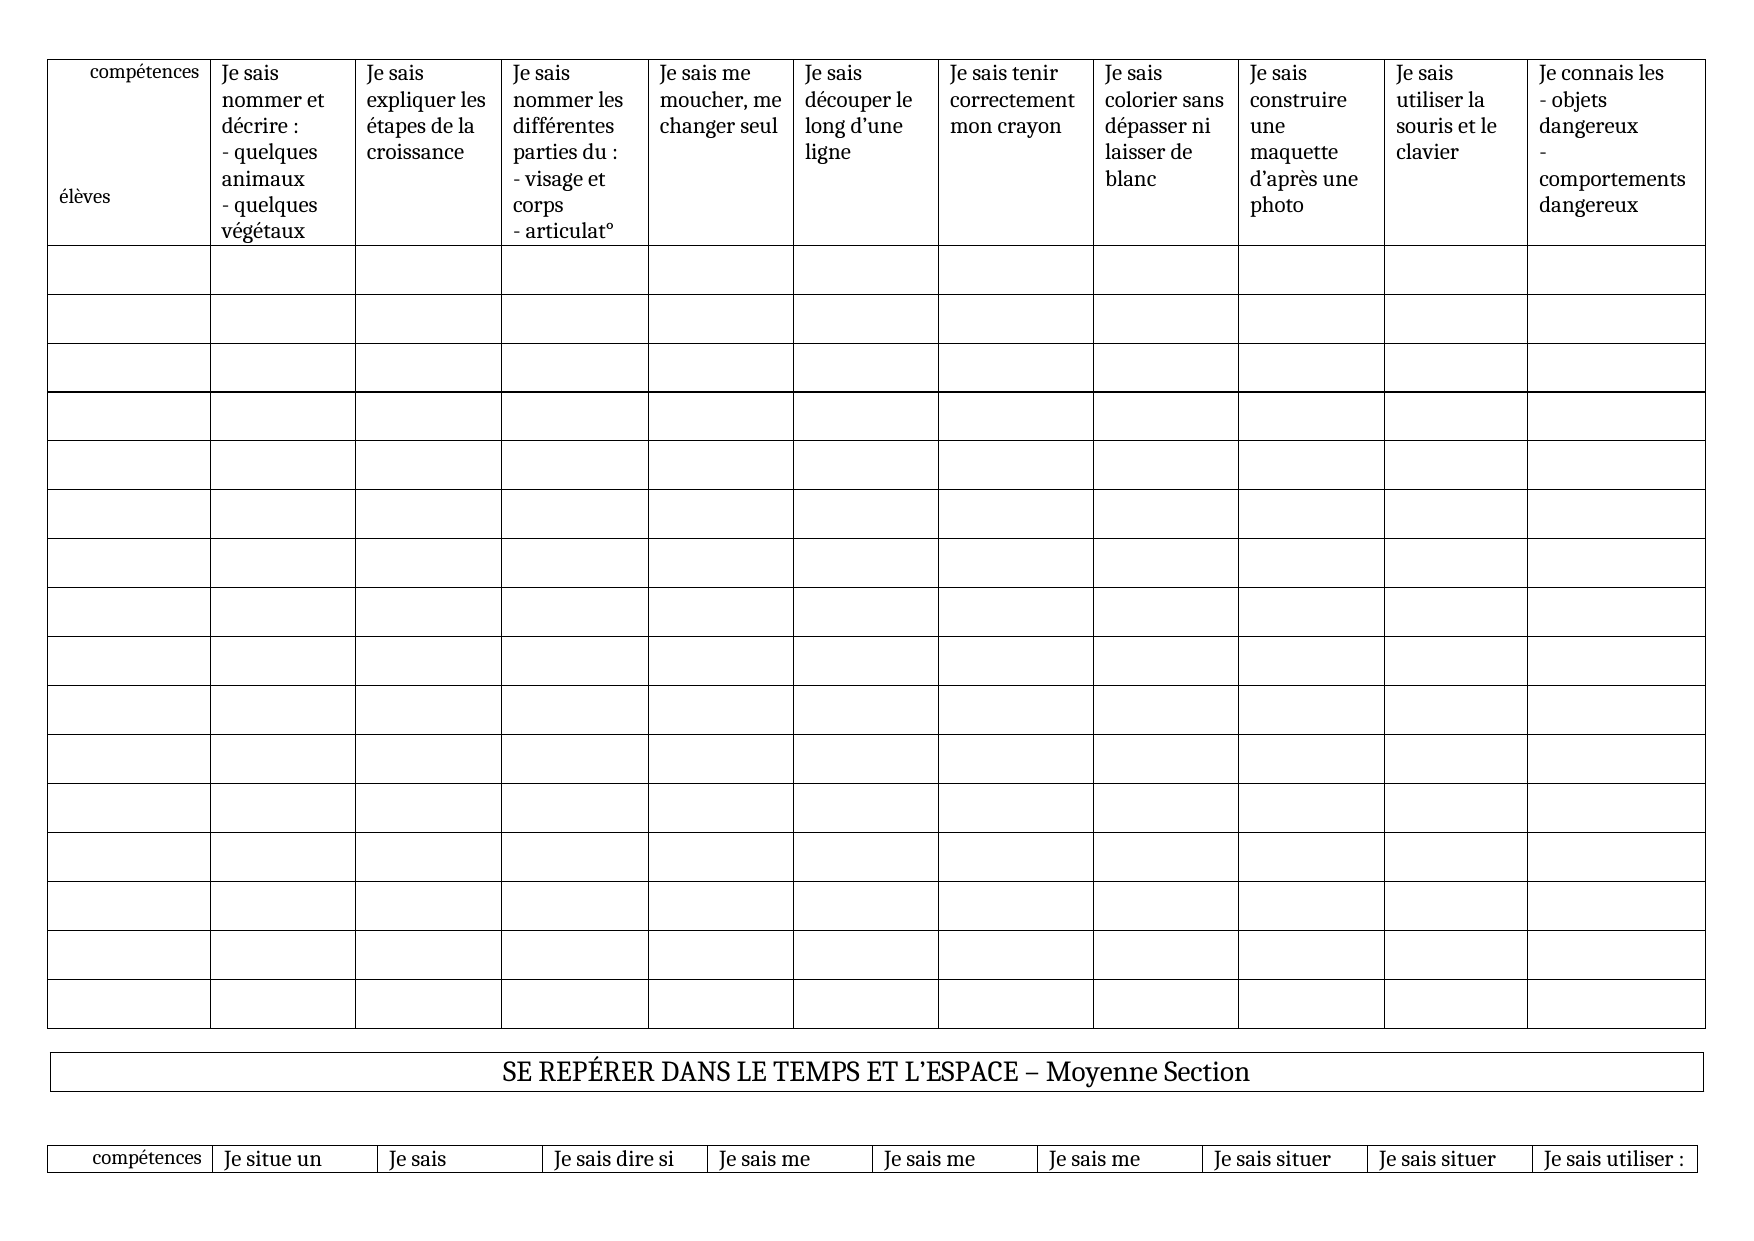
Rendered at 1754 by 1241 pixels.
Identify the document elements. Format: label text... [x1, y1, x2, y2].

table_cell [211, 931, 355, 979]
text SE REPÉRER DANS LE TEMPS ET L’ESPACE – Moyenne Section [51, 1053, 1703, 1091]
table_header Je sais expliquer les étapes de la croissance [356, 60, 501, 244]
table_cell [649, 539, 793, 587]
table_cell [1094, 980, 1238, 1028]
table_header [1368, 1146, 1532, 1172]
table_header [1203, 1146, 1367, 1172]
table_cell [211, 539, 355, 587]
table_cell [48, 344, 210, 391]
table_cell [502, 833, 648, 881]
table_cell [1528, 344, 1705, 391]
table_cell [211, 441, 355, 489]
table_cell [356, 539, 501, 587]
table_cell [794, 588, 938, 636]
table_cell [356, 980, 501, 1028]
table_cell [1239, 344, 1384, 391]
table_cell [939, 246, 1093, 293]
table_cell [1239, 539, 1384, 587]
table_cell [939, 637, 1093, 685]
table_cell [1385, 735, 1527, 783]
table_cell [211, 980, 355, 1028]
table_header Je connais les - objets dangereux - comportements dangereux [1528, 60, 1705, 244]
table_cell [649, 588, 793, 636]
table_cell [356, 637, 501, 685]
table_cell [211, 393, 355, 440]
table_cell [48, 931, 210, 979]
table_cell [211, 637, 355, 685]
table_cell [1094, 931, 1238, 979]
table_cell [48, 735, 210, 783]
table_cell [939, 295, 1093, 342]
table_cell [649, 490, 793, 538]
table_cell [794, 735, 938, 783]
table_cell [502, 539, 648, 587]
table_cell [1094, 882, 1238, 930]
table_cell [1239, 686, 1384, 734]
table_cell [356, 490, 501, 538]
table_cell [48, 490, 210, 538]
table_cell [1385, 931, 1527, 979]
table_cell [1385, 246, 1527, 293]
table_cell [794, 882, 938, 930]
table_cell [794, 931, 938, 979]
table_cell [1528, 295, 1705, 342]
table_cell [794, 246, 938, 293]
table_cell [1385, 539, 1527, 587]
table_cell [1094, 784, 1238, 832]
table_cell [211, 784, 355, 832]
table_cell [502, 490, 648, 538]
table_cell [502, 344, 648, 391]
table_cell [939, 441, 1093, 489]
table_cell [649, 441, 793, 489]
table_cell [502, 735, 648, 783]
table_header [378, 1146, 542, 1172]
table_cell [1239, 490, 1384, 538]
table_cell [502, 393, 648, 440]
table_cell [356, 833, 501, 881]
table_cell [1528, 393, 1705, 440]
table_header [213, 1146, 377, 1172]
table_cell [1094, 686, 1238, 734]
table_cell [1528, 490, 1705, 538]
table_cell [48, 686, 210, 734]
table_cell [48, 246, 210, 293]
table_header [873, 1146, 1037, 1172]
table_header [708, 1146, 872, 1172]
table_cell [1385, 393, 1527, 440]
table_cell [48, 637, 210, 685]
table_cell [356, 295, 501, 342]
table_cell [794, 980, 938, 1028]
table_cell [1094, 344, 1238, 391]
table_cell [211, 588, 355, 636]
table_cell [794, 833, 938, 881]
table_cell [1528, 833, 1705, 881]
table_cell [649, 393, 793, 440]
table_cell [356, 686, 501, 734]
table_cell [502, 980, 648, 1028]
table_cell [1239, 393, 1384, 440]
table_header compétences élèves [48, 1146, 212, 1172]
table_cell [502, 784, 648, 832]
table_cell [1528, 735, 1705, 783]
table_cell [939, 931, 1093, 979]
table_cell [1385, 784, 1527, 832]
table_cell [939, 784, 1093, 832]
table_cell [1528, 637, 1705, 685]
table_header compétences élèves [48, 60, 210, 244]
table_cell [1528, 784, 1705, 832]
table_cell [939, 833, 1093, 881]
table_cell [356, 344, 501, 391]
table_cell [1094, 490, 1238, 538]
table_header Je sais utiliser la souris et le clavier [1385, 60, 1527, 244]
table_cell [649, 295, 793, 342]
table_cell [649, 686, 793, 734]
table_header Je sais colorier sans dépasser ni laisser de blanc [1094, 60, 1238, 244]
table_cell [48, 980, 210, 1028]
table_cell [48, 539, 210, 587]
table_cell [356, 588, 501, 636]
table_cell [48, 833, 210, 881]
table_cell [1239, 246, 1384, 293]
table_cell [356, 931, 501, 979]
table_cell [1239, 295, 1384, 342]
table_cell [649, 931, 793, 979]
table_cell [794, 441, 938, 489]
table_cell [1094, 637, 1238, 685]
table_cell [48, 441, 210, 489]
table_cell [1528, 441, 1705, 489]
table_cell [649, 246, 793, 293]
table_cell [211, 735, 355, 783]
table_cell [502, 295, 648, 342]
table_cell [356, 393, 501, 440]
table_cell [794, 784, 938, 832]
table_cell [48, 882, 210, 930]
table_cell [211, 882, 355, 930]
table_cell [1094, 295, 1238, 342]
table_cell [939, 344, 1093, 391]
table_cell [356, 882, 501, 930]
table_cell [48, 784, 210, 832]
table_cell [1385, 490, 1527, 538]
table_cell [649, 344, 793, 391]
table_cell [939, 393, 1093, 440]
table_cell [1239, 588, 1384, 636]
table_cell [649, 735, 793, 783]
table_cell [1094, 588, 1238, 636]
table_cell [502, 882, 648, 930]
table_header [1533, 1146, 1697, 1172]
table_cell [1385, 833, 1527, 881]
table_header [1038, 1146, 1202, 1172]
table_cell [1385, 882, 1527, 930]
table_cell [649, 882, 793, 930]
table_cell [1385, 686, 1527, 734]
table_cell [356, 441, 501, 489]
table_cell [1385, 980, 1527, 1028]
table_cell [1385, 441, 1527, 489]
table_cell [1528, 539, 1705, 587]
table_cell [1239, 784, 1384, 832]
table_cell [794, 393, 938, 440]
table_cell [1094, 735, 1238, 783]
table_cell [939, 588, 1093, 636]
table_cell [1528, 931, 1705, 979]
table_header Je sais nommer et décrire : - quelques animaux - quelques végétaux [211, 60, 355, 244]
table_cell [1239, 637, 1384, 685]
table_cell [794, 539, 938, 587]
table_cell [939, 490, 1093, 538]
table_header Je sais tenir correctement mon crayon [939, 60, 1093, 244]
table_cell [1528, 882, 1705, 930]
table_cell [211, 295, 355, 342]
table_cell [1239, 882, 1384, 930]
table_cell [1094, 539, 1238, 587]
table_cell [1528, 980, 1705, 1028]
table_cell [211, 686, 355, 734]
table_cell [48, 295, 210, 342]
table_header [543, 1146, 707, 1172]
table_header Je sais découper le long d’une ligne [794, 60, 938, 244]
table_cell [1094, 246, 1238, 293]
table_cell [1385, 588, 1527, 636]
table_cell [356, 735, 501, 783]
table_header Je sais nommer les différentes parties du : - visage et corps - articulat° [502, 60, 648, 244]
table_header Je sais construire une maquette d’après une photo [1239, 60, 1384, 244]
table_cell [649, 980, 793, 1028]
table_cell [1239, 441, 1384, 489]
table_cell [211, 246, 355, 293]
table_header Je sais me moucher, me changer seul [649, 60, 793, 244]
table_cell [794, 295, 938, 342]
table_cell [502, 637, 648, 685]
table_cell [502, 441, 648, 489]
table_cell [1094, 393, 1238, 440]
table_cell [649, 833, 793, 881]
table_cell [939, 686, 1093, 734]
table_cell [1239, 833, 1384, 881]
table_cell [1385, 637, 1527, 685]
table_cell [48, 393, 210, 440]
table_cell [939, 539, 1093, 587]
table_cell [649, 784, 793, 832]
table_cell [1528, 686, 1705, 734]
table_cell [1385, 344, 1527, 391]
table_cell [939, 735, 1093, 783]
table_cell [1094, 441, 1238, 489]
table_cell [939, 980, 1093, 1028]
table_cell [794, 344, 938, 391]
table_cell [502, 686, 648, 734]
table_cell [356, 784, 501, 832]
table_cell [211, 490, 355, 538]
table_cell [502, 588, 648, 636]
table_cell [794, 686, 938, 734]
table_cell [502, 931, 648, 979]
table_cell [794, 490, 938, 538]
table_cell [1094, 833, 1238, 881]
table_cell [1239, 980, 1384, 1028]
table_cell [48, 588, 210, 636]
table_cell [1239, 931, 1384, 979]
table_cell [211, 344, 355, 391]
table_cell [939, 882, 1093, 930]
table_cell [649, 637, 793, 685]
table_cell [1239, 735, 1384, 783]
table_cell [1385, 295, 1527, 342]
table_cell [211, 833, 355, 881]
table_cell [794, 637, 938, 685]
table_cell [502, 246, 648, 293]
table_cell [1528, 246, 1705, 293]
table_cell [1528, 588, 1705, 636]
table_cell [356, 246, 501, 293]
